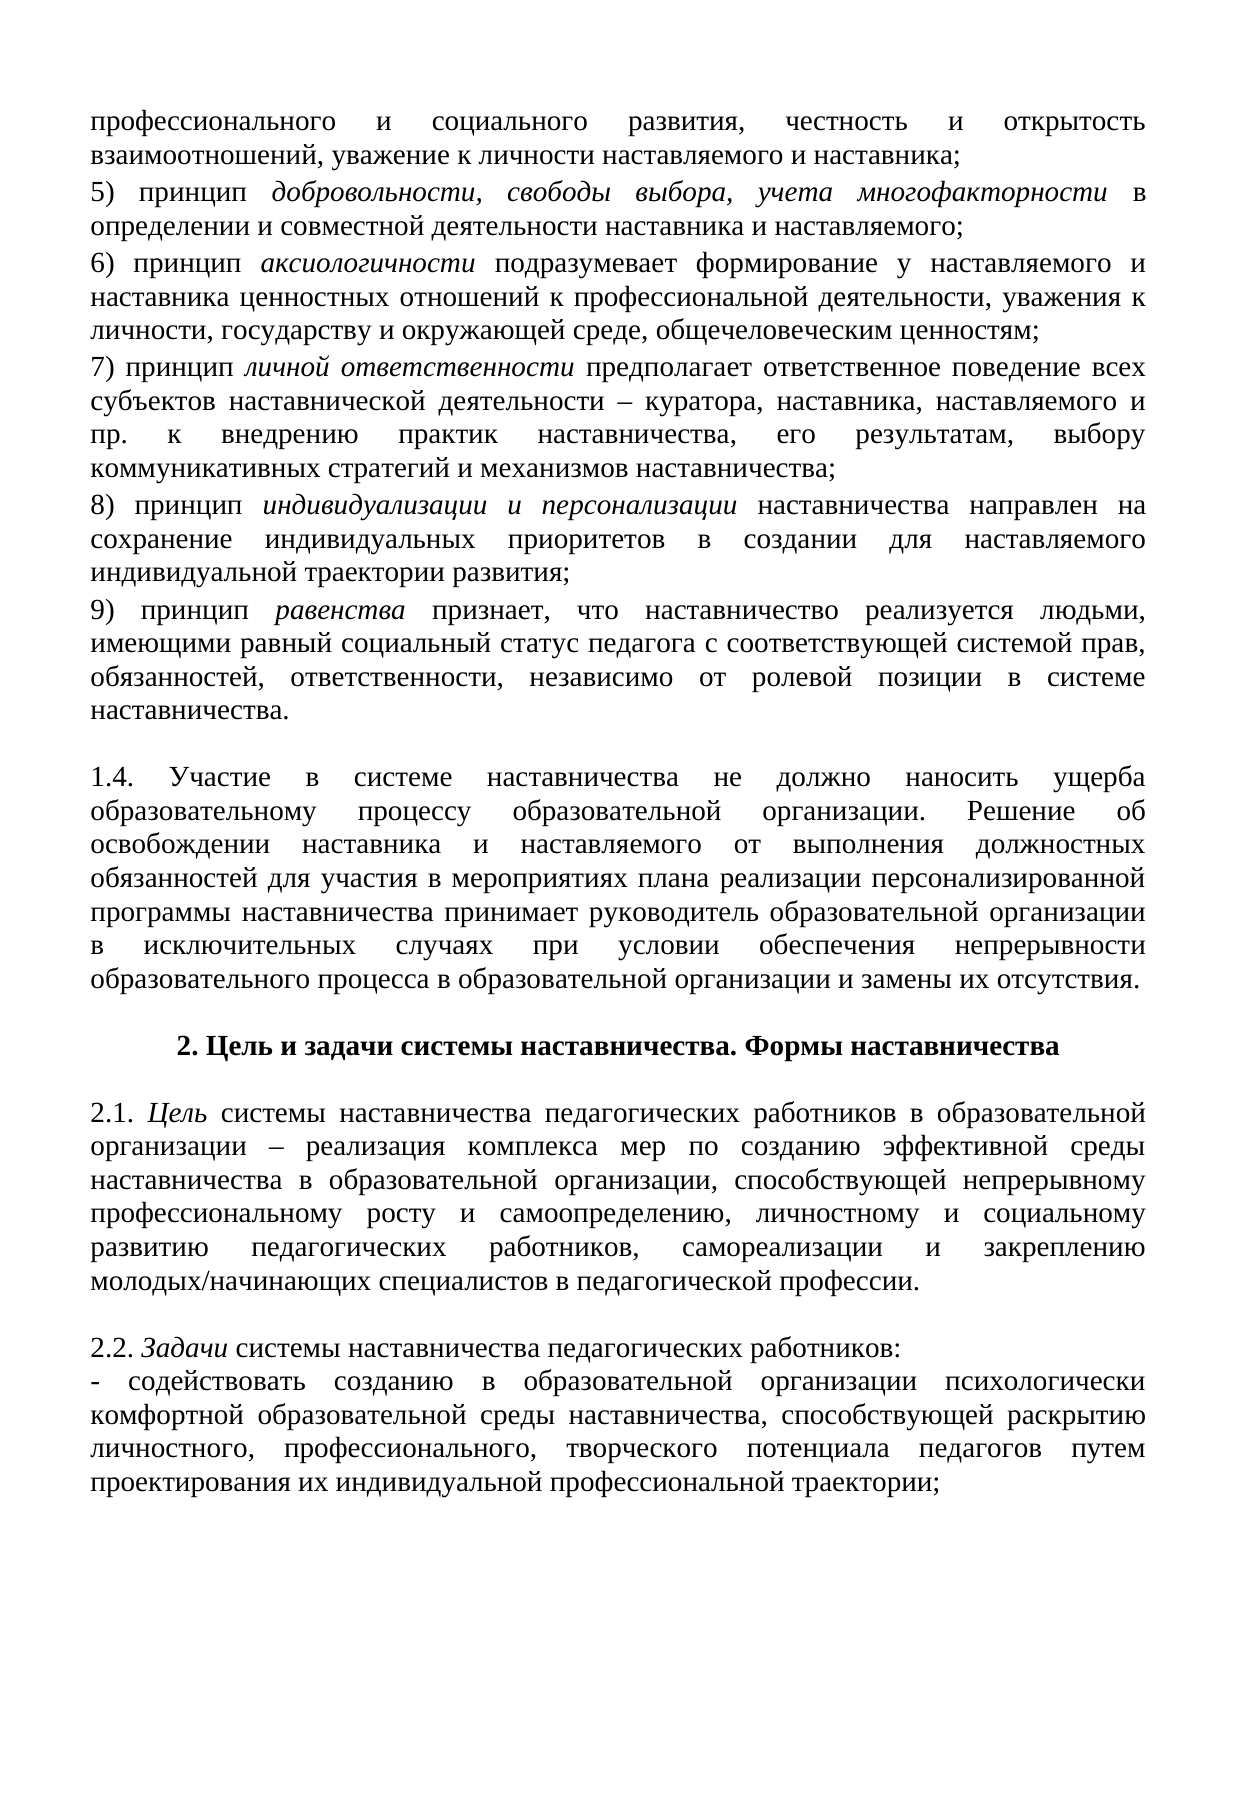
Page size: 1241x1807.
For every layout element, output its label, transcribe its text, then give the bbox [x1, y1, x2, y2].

text 1.4. Участие в системе наставничества не должно наносить ущерба образовательному процессу образовательной организации. Решение об освобождении наставника и наставляемого от выполнения должностных обязанностей для участия в мероприятиях плана реализации персонализированной программы наставничества принимает руководитель образовательной организации в исключительных случаях при условии обеспечения непрерывности образовательного процесса в образовательной организации и замены их отсутствия. [90, 759, 1146, 994]
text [90, 103, 1146, 171]
text 8) принцип индивидуализации и персонализации наставничества направлен на сохранение индивидуальных приоритетов в создании для наставляемого индивидуальной траектории развития; [90, 487, 1146, 588]
text 2.1. Цель системы наставничества педагогических работников в образовательной организации – реализация комплекса мер по созданию эффективной среды наставничества в образовательной организации, способствующей непрерывному профессиональному росту и самоопределению, личностному и социальному развитию педагогических работников, самореализации и закреплению молодых/начинающих специалистов в педагогической профессии. [90, 1095, 1146, 1296]
text - содействовать созданию в образовательной организации психологически комфортной образовательной среды наставничества, способствующей раскрытию личностного, профессионального, творческого потенциала педагогов путем проектирования их индивидуальной профессиональной траектории; [90, 1363, 1146, 1497]
text 9) принцип равенства признает, что наставничество реализуется людьми, имеющими равный социальный статус педагога с соответствующей системой прав, обязанностей, ответственности, независимо от ролевой позиции в системе наставничества. [90, 592, 1146, 726]
text 2. Цель и задачи системы наставничества. Формы наставничества [90, 1028, 1146, 1061]
text 5) принцип добровольности, свободы выбора, учета многофакторности в определении и совместной деятельности наставника и наставляемого; [90, 174, 1146, 241]
text 2.2. Задачи системы наставничества педагогических работников: [90, 1330, 1146, 1363]
text 6) принцип аксиологичности подразумевает формирование у наставляемого и наставника ценностных отношений к профессиональной деятельности, уважения к личности, государству и окружающей среде, общечеловеческим ценностям; [90, 245, 1146, 346]
text 7) принцип личной ответственности предполагает ответственное поведение всех субъектов наставнической деятельности – куратора, наставника, наставляемого и пр. к внедрению практик наставничества, его результатам, выбору коммуникативных стратегий и механизмов наставничества; [90, 349, 1146, 484]
